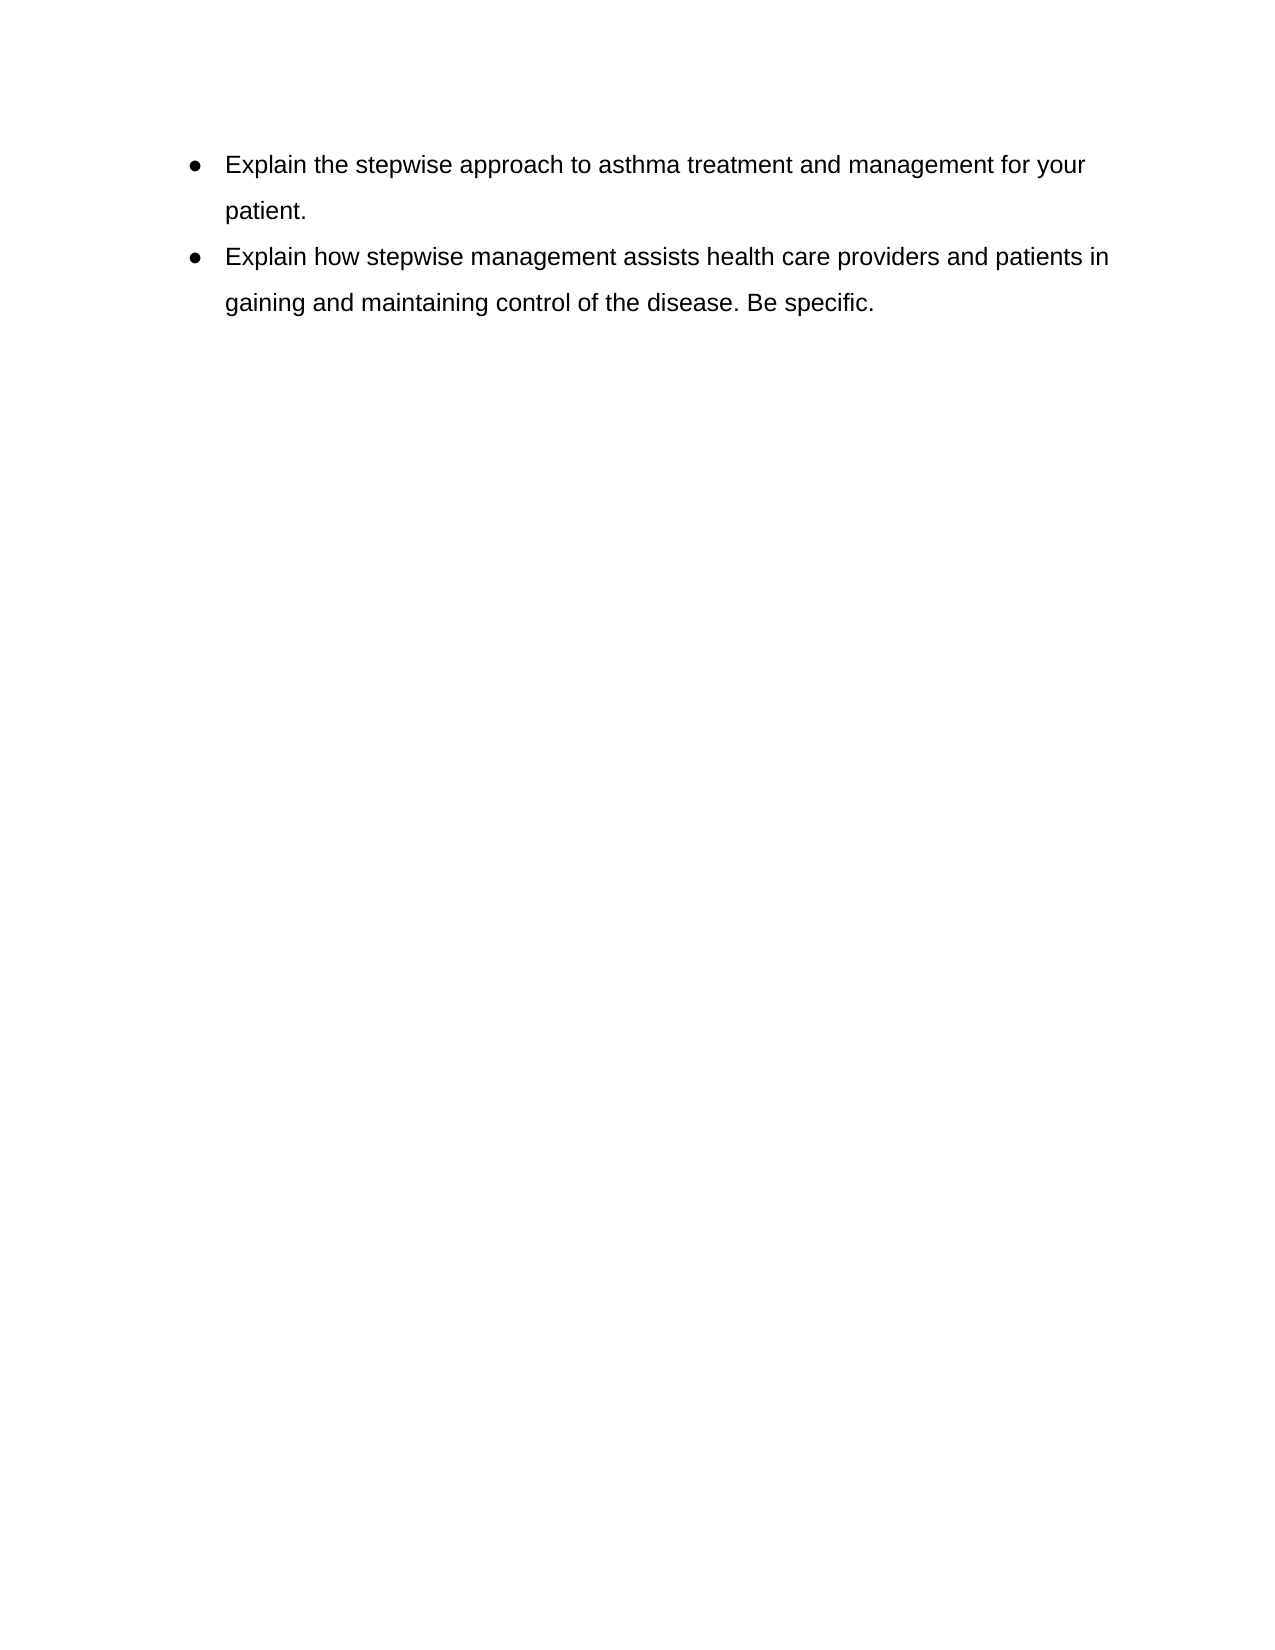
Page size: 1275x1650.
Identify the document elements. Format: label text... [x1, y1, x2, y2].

list Explain how stepwise management assists health care providers and patients in gaining and maintaining control of the disease. Be specific. [187, 242, 1125, 317]
list Explain the stepwise approach to asthma treatment and management for your patient. [187, 150, 1125, 225]
